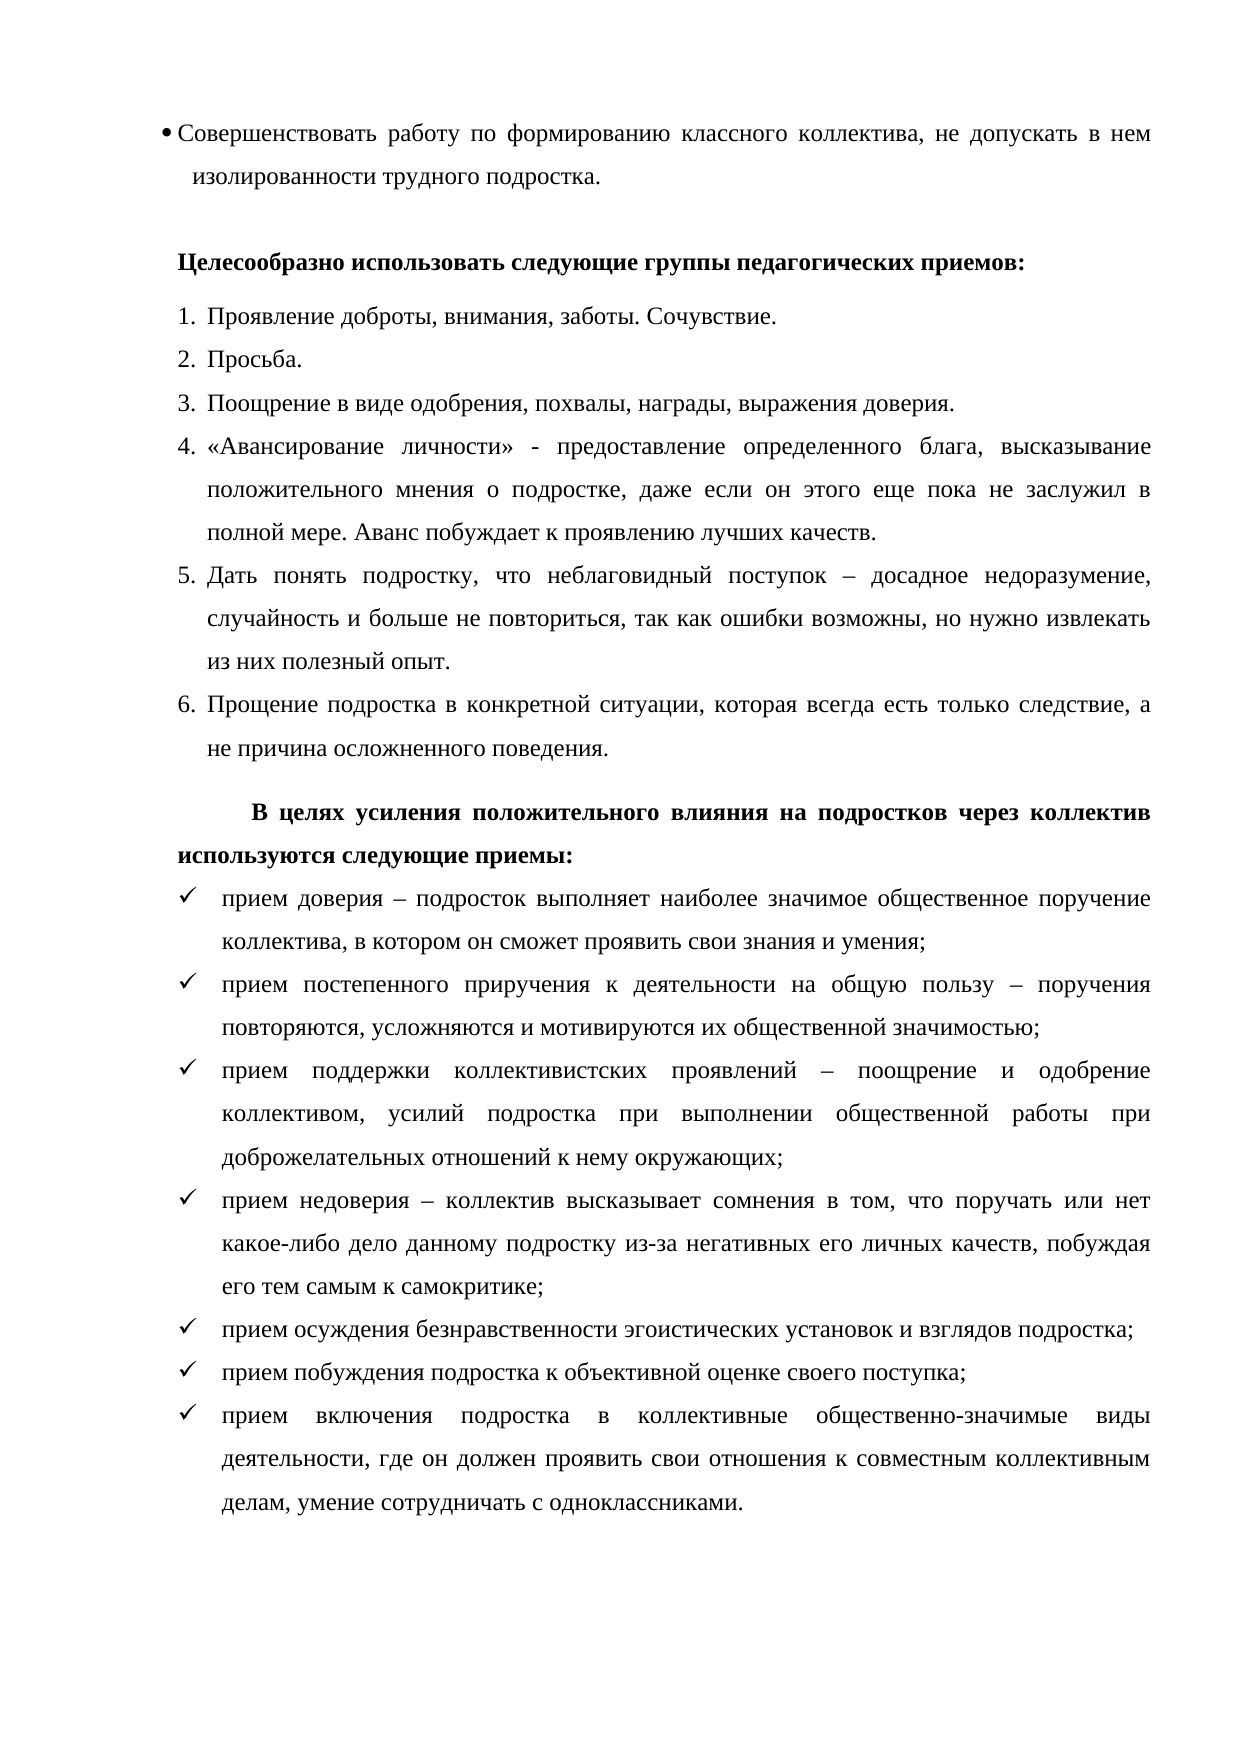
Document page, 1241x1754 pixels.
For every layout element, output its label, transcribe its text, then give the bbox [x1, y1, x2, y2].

list Прощение подростка в конкретной ситуации, которая всегда есть только следствие, а не причина осложненного поведения. [177, 689, 1152, 761]
text В целях усиления положительного влияния на подростков через коллектив используются следующие приемы: [177, 797, 1152, 868]
list прием постепенного приручения к деятельности на общую пользу – поручения повторяются, усложняются и мотивируются их общественной значимостью; [177, 969, 1152, 1041]
list прием доверия – подросток выполняет наиболее значимое общественное поручение коллектива, в котором он сможет проявить свои знания и умения; [177, 883, 1152, 955]
list прием включения подростка в коллективные общественно-значимые виды деятельности, где он должен проявить свои отношения к совместным коллективным делам, умение сотрудничать с одноклассниками. [177, 1400, 1152, 1515]
list прием побуждения подростка к объективной оценке своего поступка; [177, 1357, 1152, 1386]
list Просьба. [177, 344, 1152, 373]
list Совершенствовать работу по формированию классного коллектива, не допускать в нем изолированности трудного подростка. [162, 118, 1152, 190]
list «Авансирование личности» - предоставление определенного блага, высказывание положительного мнения о подростке, даже если он этого еще пока не заслужил в полной мере. Аванс побуждает к проявлению лучших качеств. [177, 431, 1152, 546]
list прием осуждения безнравственности эгоистических установок и взглядов подростка; [177, 1314, 1152, 1343]
text Целесообразно использовать следующие группы педагогических приемов: [177, 247, 1152, 276]
list Дать понять подростку, что неблаговидный поступок – досадное недоразумение, случайность и больше не повториться, так как ошибки возможны, но нужно извлекать из них полезный опыт. [177, 560, 1152, 675]
list прием недоверия – коллектив высказывает сомнения в том, что поручать или нет какое-либо дело данному подростку из-за негативных его личных качеств, побуждая его тем самым к самокритике; [177, 1185, 1152, 1300]
list прием поддержки коллективистских проявлений – поощрение и одобрение коллективом, усилий подростка при выполнении общественной работы при доброжелательных отношений к нему окружающих; [177, 1055, 1152, 1170]
list Поощрение в виде одобрения, похвалы, награды, выражения доверия. [177, 388, 1152, 416]
list Проявление доброты, внимания, заботы. Сочувствие. [177, 301, 1152, 330]
